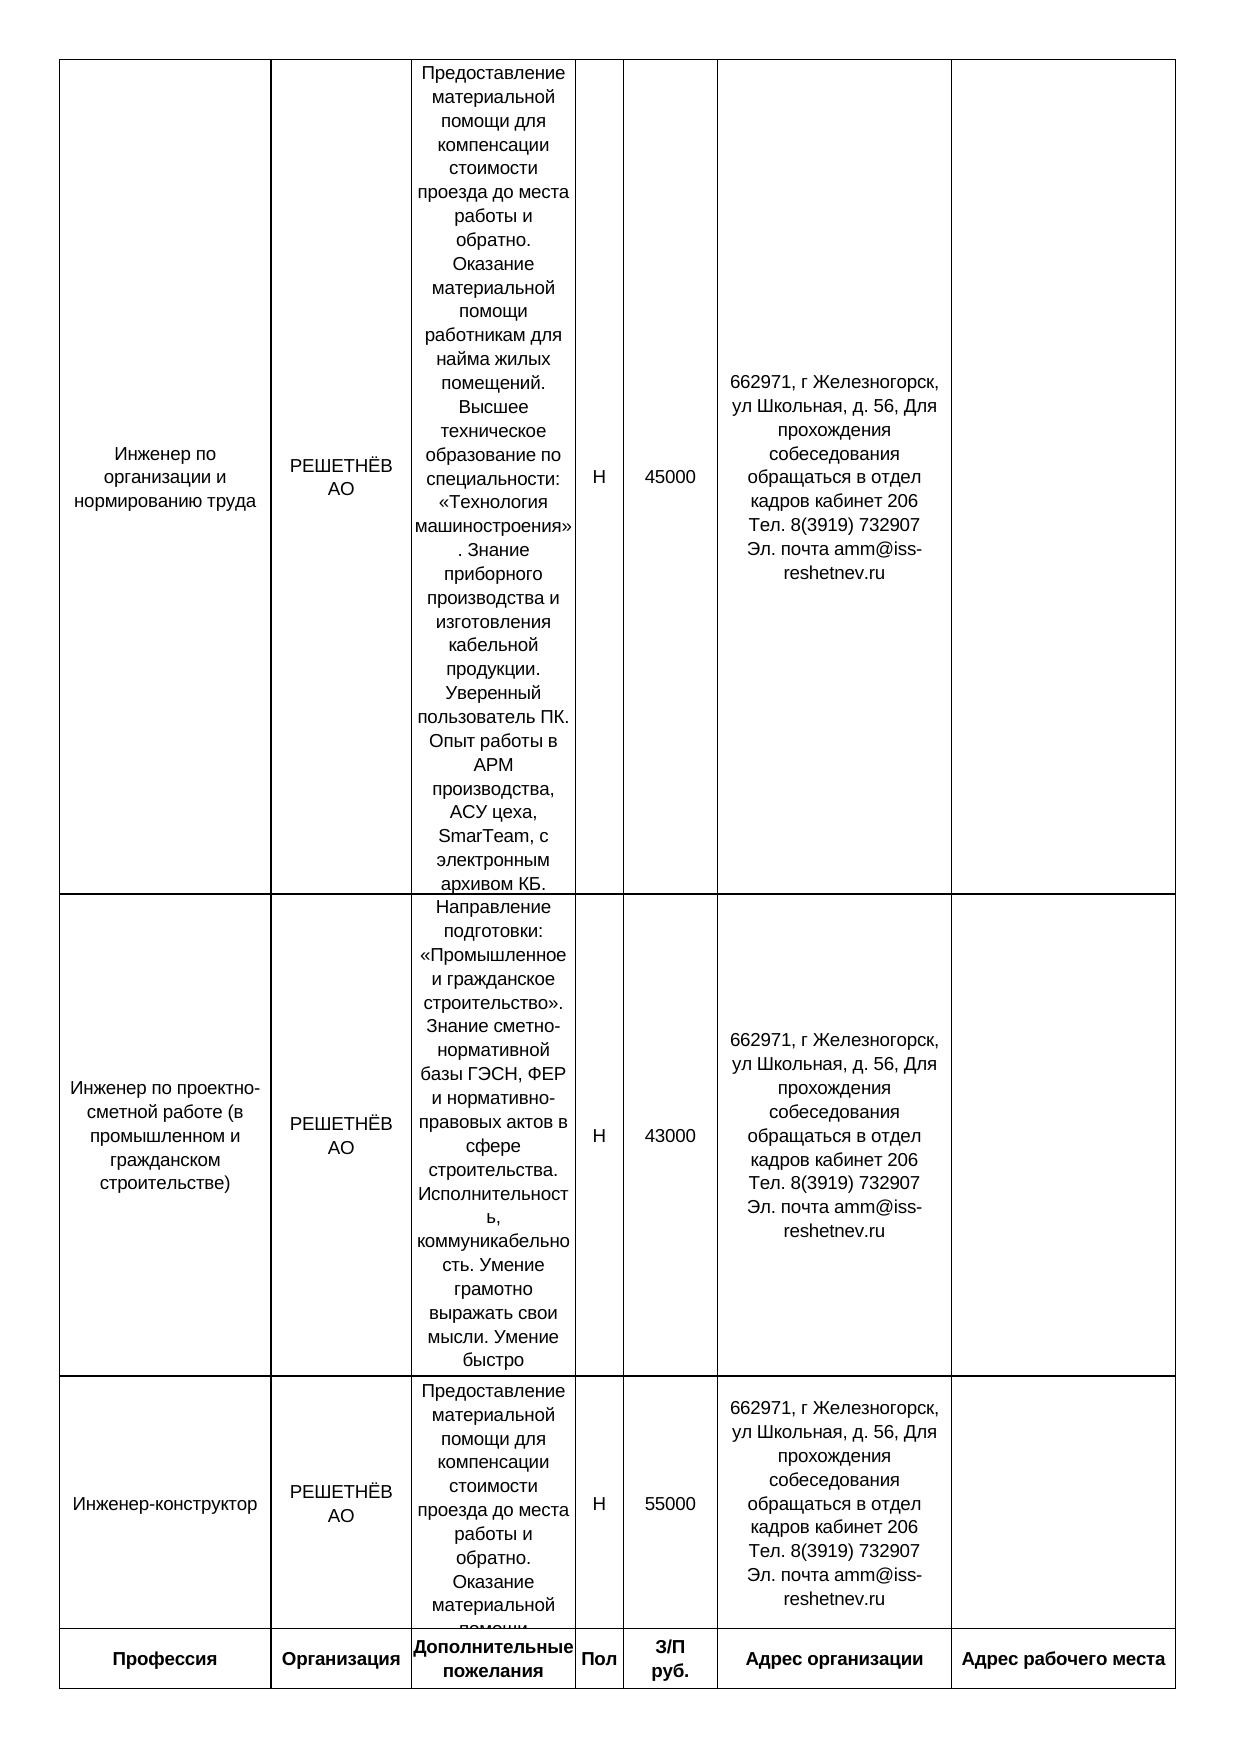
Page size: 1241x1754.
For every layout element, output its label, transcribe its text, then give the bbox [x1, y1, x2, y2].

table_cell Предоставление материальной помощи для компенсации стоимости проезда до места работы и обратно. Оказание материальной помощи [412, 1377, 575, 1628]
table_cell 43000 [624, 895, 717, 1375]
table_cell Инженер по проектно-сметной работе (в промышленном и гражданском строительстве) [60, 895, 270, 1375]
table_cell 55000 [624, 1377, 717, 1628]
table_cell 45000 [624, 60, 717, 893]
table_cell РЕШЕТНЁВ АО [272, 895, 411, 1375]
table_cell РЕШЕТНЁВ АО [272, 1377, 411, 1628]
table_cell Инженер-конструктор [60, 1377, 270, 1628]
table_cell Н [576, 60, 623, 893]
table_cell Адрес организации [718, 1629, 951, 1687]
table_cell Пол [576, 1629, 623, 1687]
table_cell З/П руб. [624, 1629, 717, 1687]
table_cell [952, 60, 1175, 893]
table_cell Организация [272, 1629, 411, 1687]
table_cell РЕШЕТНЁВ АО [272, 60, 411, 893]
table_cell Инженер по организации и нормированию труда [60, 60, 270, 893]
table_cell Дополнительные пожелания [412, 1629, 575, 1687]
table_cell Н [576, 895, 623, 1375]
table_cell Направление подготовки: «Промышленное и гражданское строительство». Знание сметно-нормативной базы ГЭСН, ФЕР и нормативно-правовых актов в сфере строительства. Исполнительность, коммуникабельность. Умение грамотно выражать свои мысли. Умение быстро переключаться с одной задачи на другую. [412, 895, 575, 1375]
table_cell Профессия [60, 1629, 270, 1687]
table_cell Н [576, 1377, 623, 1628]
table_cell 662971, г Железногорск, ул Школьная, д. 56, Для прохождения собеседования обращаться в отдел кадров кабинет 206 Тел. 8(3919) 732907 Эл. почта amm@iss-reshetnev.ru [718, 895, 951, 1375]
table_cell [952, 1377, 1175, 1628]
table_cell 662971, г Железногорск, ул Школьная, д. 56, Для прохождения собеседования обращаться в отдел кадров кабинет 206 Тел. 8(3919) 732907 Эл. почта amm@iss-reshetnev.ru [718, 1377, 951, 1628]
table_cell [952, 895, 1175, 1375]
table_cell 662971, г Железногорск, ул Школьная, д. 56, Для прохождения собеседования обращаться в отдел кадров кабинет 206 Тел. 8(3919) 732907 Эл. почта amm@iss-reshetnev.ru [718, 60, 951, 893]
table_cell Предоставление материальной помощи для компенсации стоимости проезда до места работы и обратно. Оказание материальной помощи работникам для найма жилых помещений. Высшее техническое образование по специальности: «Технология машиностроения». Знание приборного производства и изготовления кабельной продукции. Уверенный пользователь ПК. Опыт работы в АРМ производства, АСУ цеха, SmarTeam, с электронным архивом КБ. Умение работать с конструкторской и технологической документацией. [412, 60, 575, 893]
table_cell Адрес рабочего места [952, 1629, 1175, 1687]
